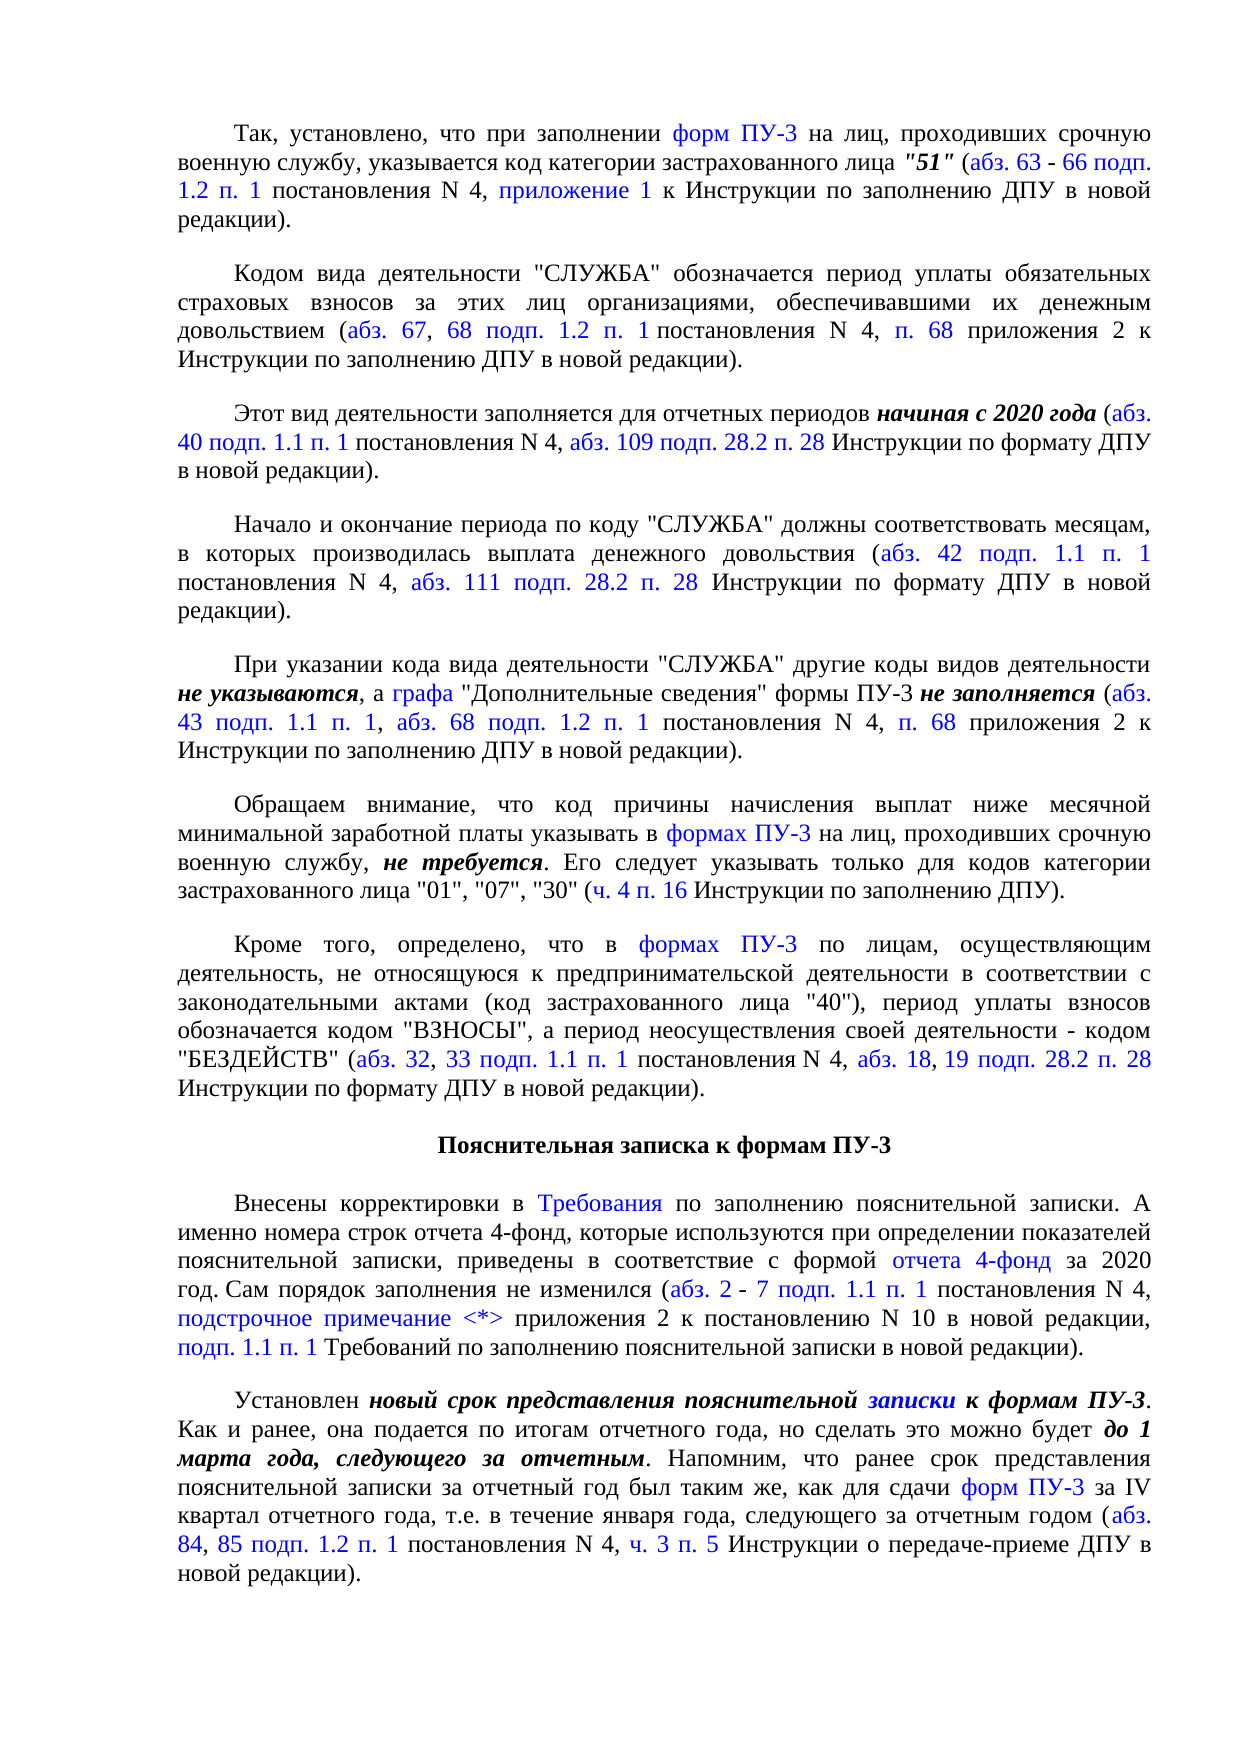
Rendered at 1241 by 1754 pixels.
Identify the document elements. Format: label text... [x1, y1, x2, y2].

text При указании кода вида деятельности "СЛУЖБА" другие коды видов деятельности не указываются, а графа "Дополнительные сведения" формы ПУ-3 не заполняется (абз. 43 подп. 1.1 п. 1, абз. 68 подп. 1.2 п. 1 постановления N 4, п. 68 приложения 2 к Инструкции по заполнению ДПУ в новой редакции). [177, 649, 1152, 764]
text Обращаем внимание, что код причины начисления выплат ниже месячной минимальной заработной платы указывать в формах ПУ-3 на лиц, проходивших срочную военную службу, не требуется. Его следует указывать только для кодов категории застрахованного лица "01", "07", "30" (ч. 4 п. 16 Инструкции по заполнению ДПУ). [177, 789, 1152, 904]
text Кроме того, определено, что в формах ПУ-3 по лицам, осуществляющим деятельность, не относящуюся к предпринимательской деятельности в соответствии с законодательными актами (код застрахованного лица "40"), период уплаты взносов обозначается кодом "ВЗНОСЫ", а период неосуществления своей деятельности - кодом "БЕЗДЕЙСТВ" (абз. 32, 33 подп. 1.1 п. 1 постановления N 4, абз. 18, 19 подп. 28.2 п. 28 Инструкции по формату ДПУ в новой редакции). [177, 929, 1152, 1102]
text Так, установлено, что при заполнении форм ПУ-3 на лиц, проходивших срочную военную службу, указывается код категории застрахованного лица "51" (абз. 63 - 66 подп. 1.2 п. 1 постановления N 4, приложение 1 к Инструкции по заполнению ДПУ в новой редакции). [177, 118, 1152, 233]
text Кодом вида деятельности "СЛУЖБА" обозначается период уплаты обязательных страховых взносов за этих лиц организациями, обеспечивавшими их денежным довольствием (абз. 67, 68 подп. 1.2 п. 1 постановления N 4, п. 68 приложения 2 к Инструкции по заполнению ДПУ в новой редакции). [177, 258, 1152, 373]
text Внесены корректировки в Требования по заполнению пояснительной записки. А именно номера строк отчета 4-фонд, которые используются при определении показателей пояснительной записки, приведены в соответствие с формой отчета 4-фонд за 2020 год. Сам порядок заполнения не изменился (абз. 2 - 7 подп. 1.1 п. 1 постановления N 4, подстрочное примечание <*> приложения 2 к постановлению N 10 в новой редакции, подп. 1.1 п. 1 Требований по заполнению пояснительной записки в новой редакции). [177, 1188, 1152, 1361]
text Установлен новый срок представления пояснительной записки к формам ПУ-3. Как и ранее, она подается по итогам отчетного года, но сделать это можно будет до 1 марта года, следующего за отчетным. Напомним, что ранее срок представления пояснительной записки за отчетный год был таким же, как для сдачи форм ПУ-3 за IV квартал отчетного года, т.е. в течение января года, следующего за отчетным годом (абз. 84, 85 подп. 1.2 п. 1 постановления N 4, ч. 3 п. 5 Инструкции о передаче-приеме ДПУ в новой редакции). [177, 1386, 1152, 1587]
text Этот вид деятельности заполняется для отчетных периодов начиная с 2020 года (абз. 40 подп. 1.1 п. 1 постановления N 4, абз. 109 подп. 28.2 п. 28 Инструкции по формату ДПУ в новой редакции). [177, 398, 1152, 484]
text Пояснительная записка к формам ПУ-3 [177, 1131, 1152, 1159]
text Начало и окончание периода по коду "СЛУЖБА" должны соответствовать месяцам, в которых производилась выплата денежного довольствия (абз. 42 подп. 1.1 п. 1 постановления N 4, абз. 111 подп. 28.2 п. 28 Инструкции по формату ДПУ в новой редакции). [177, 509, 1152, 624]
